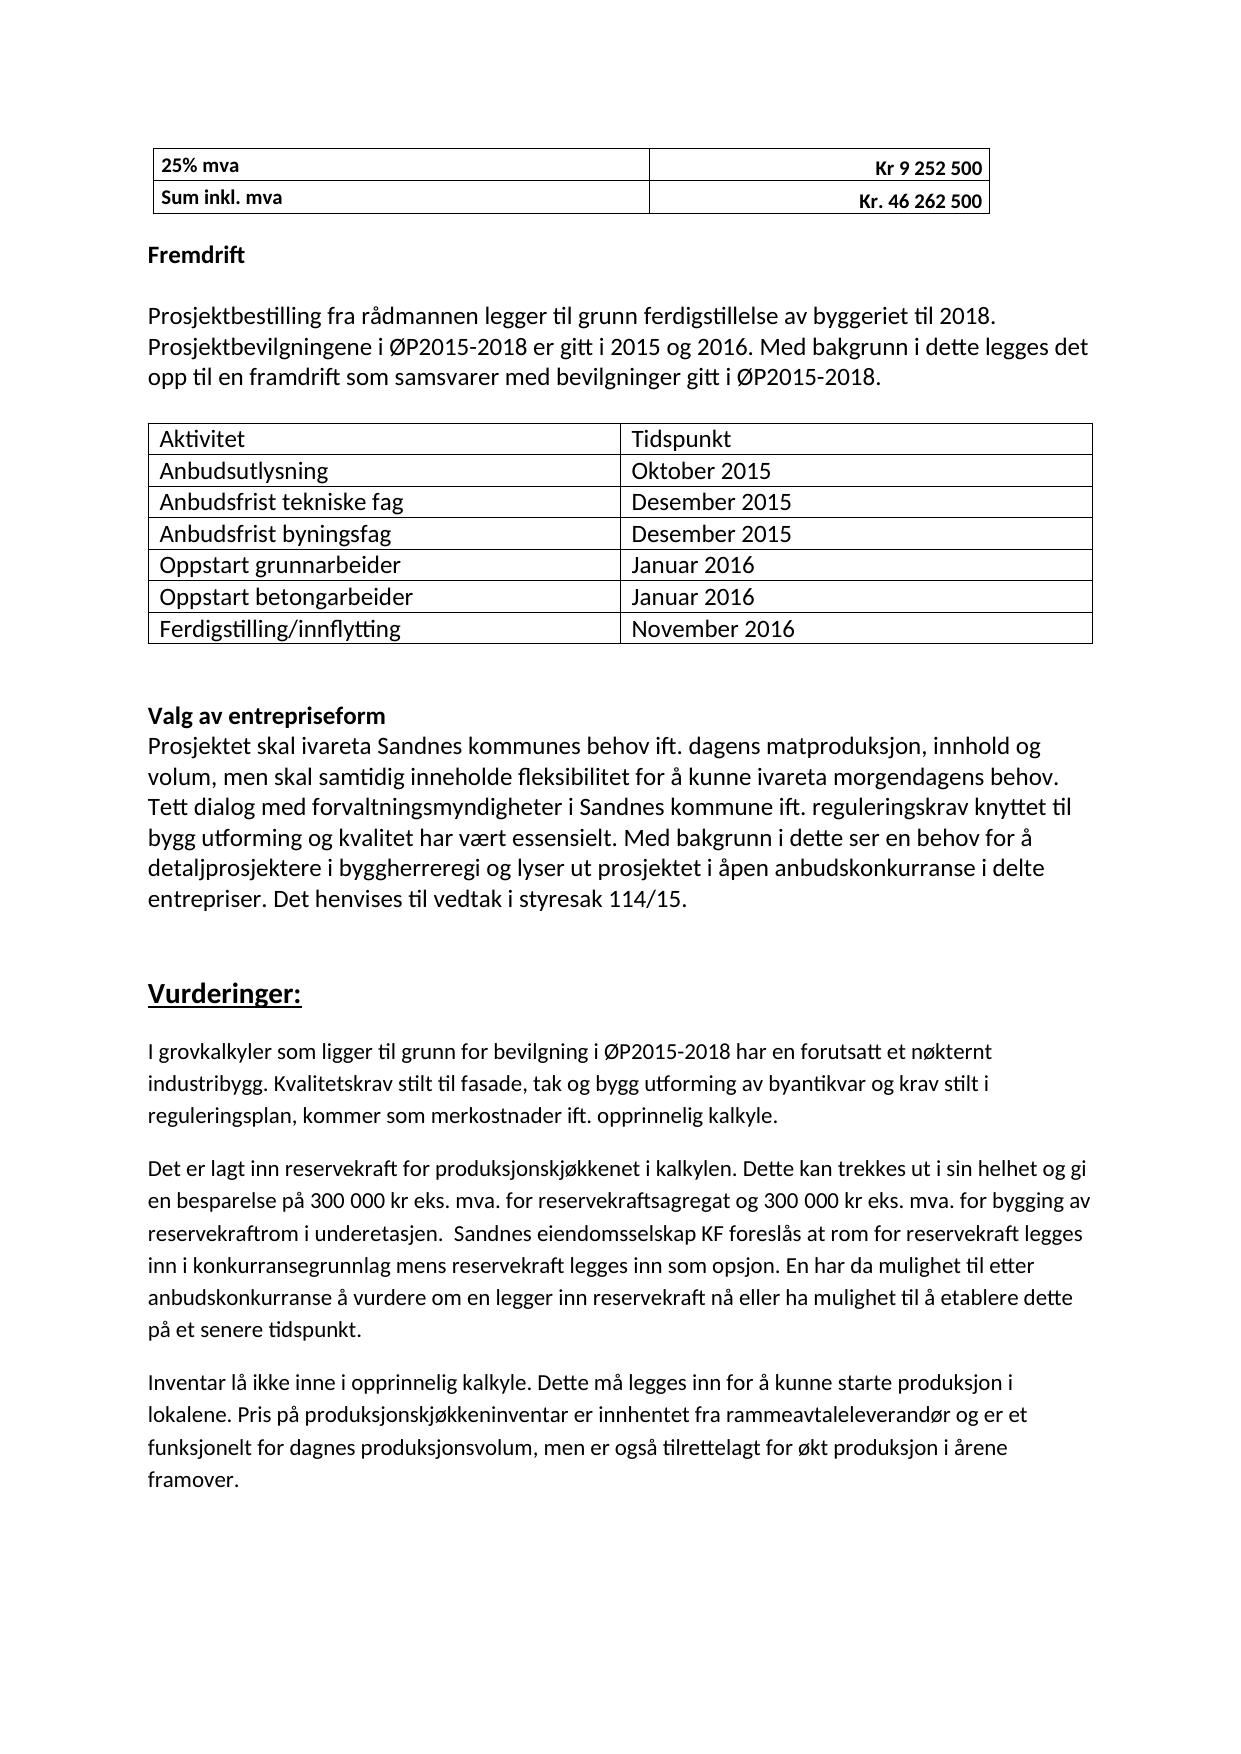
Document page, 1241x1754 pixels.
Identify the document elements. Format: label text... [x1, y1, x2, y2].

text Inventar lå ikke inne i opprinnelig kalkyle. Dette må legges inn for å kunne starte produksjon i lokalene. Pris på produksjonskjøkkeninventar er innhentet fra rammeavtaleleverandør og er et funksjonelt for dagnes produksjonsvolum, men er også tilrettelagt for økt produksjon i årene framover. [148, 1368, 1093, 1493]
table_header Aktivitet [149, 424, 620, 454]
table_cell November 2016 [621, 613, 1092, 643]
table_header Tidspunkt [621, 424, 1092, 454]
table_cell Anbudsfrist tekniske fag [149, 487, 620, 517]
table_cell Kr. 46 262 500 [650, 181, 989, 213]
text Valg av entrepriseform [148, 700, 1093, 730]
text Prosjektbestilling fra rådmannen legger til grunn ferdigstillelse av byggeriet til 2018. Prosjektbevilgningene i ØP2015-2018 er gitt i 2015 og 2016. Med bakgrunn i dette legges det opp til en framdrift som samsvarer med bevilgninger gitt i ØP2015-2018. [148, 300, 1093, 392]
table_cell Oktober 2015 [621, 455, 1092, 486]
table_cell Oppstart grunnarbeider [149, 550, 620, 580]
text I grovkalkyler som ligger til grunn for bevilgning i ØP2015-2018 har en forutsatt et nøkternt industribygg. Kvalitetskrav stilt til fasade, tak og bygg utforming av byantikvar og krav stilt i reguleringsplan, kommer som merkostnader ift. opprinnelig kalkyle. [148, 1037, 1093, 1129]
table_cell Ferdigstilling/innflytting [149, 613, 620, 643]
table_cell Anbudsutlysning [149, 455, 620, 486]
text Det er lagt inn reservekraft for produksjonskjøkkenet i kalkylen. Dette kan trekkes ut i sin helhet og gi en besparelse på 300 000 kr eks. mva. for reservekraftsagregat og 300 000 kr eks. mva. for bygging av reservekraftrom i underetasjen. Sandnes eiendomsselskap KF foreslås at rom for reservekraft legges inn i konkurransegrunnlag mens reservekraft legges inn som opsjon. En har da mulighet til etter anbudskonkurranse å vurdere om en legger inn reservekraft nå eller ha mulighet til å etablere dette på et senere tidspunkt. [148, 1154, 1093, 1343]
text Fremdrift [148, 239, 1093, 270]
table_cell Oppstart betongarbeider [149, 581, 620, 612]
text Vurderinger: [148, 975, 1093, 1011]
table_cell Desember 2015 [621, 487, 1092, 517]
table_cell Sum inkl. mva [154, 181, 649, 213]
table_cell Kr 9 252 500 [650, 149, 989, 180]
table_cell 25% mva [154, 149, 649, 180]
table_cell Desember 2015 [621, 518, 1092, 549]
table_cell Anbudsfrist byningsfag [149, 518, 620, 549]
table_cell Januar 2016 [621, 581, 1092, 612]
text Prosjektet skal ivareta Sandnes kommunes behov ift. dagens matproduksjon, innhold og volum, men skal samtidig inneholde fleksibilitet for å kunne ivareta morgendagens behov. Tett dialog med forvaltningsmyndigheter i Sandnes kommune ift. reguleringskrav knyttet til bygg utforming og kvalitet har vært essensielt. Med bakgrunn i dette ser en behov for å detaljprosjektere i byggherreregi og lyser ut prosjektet i åpen anbudskonkurranse i delte entrepriser. Det henvises til vedtak i styresak 114/15. [148, 730, 1093, 913]
table_cell Januar 2016 [621, 550, 1092, 580]
